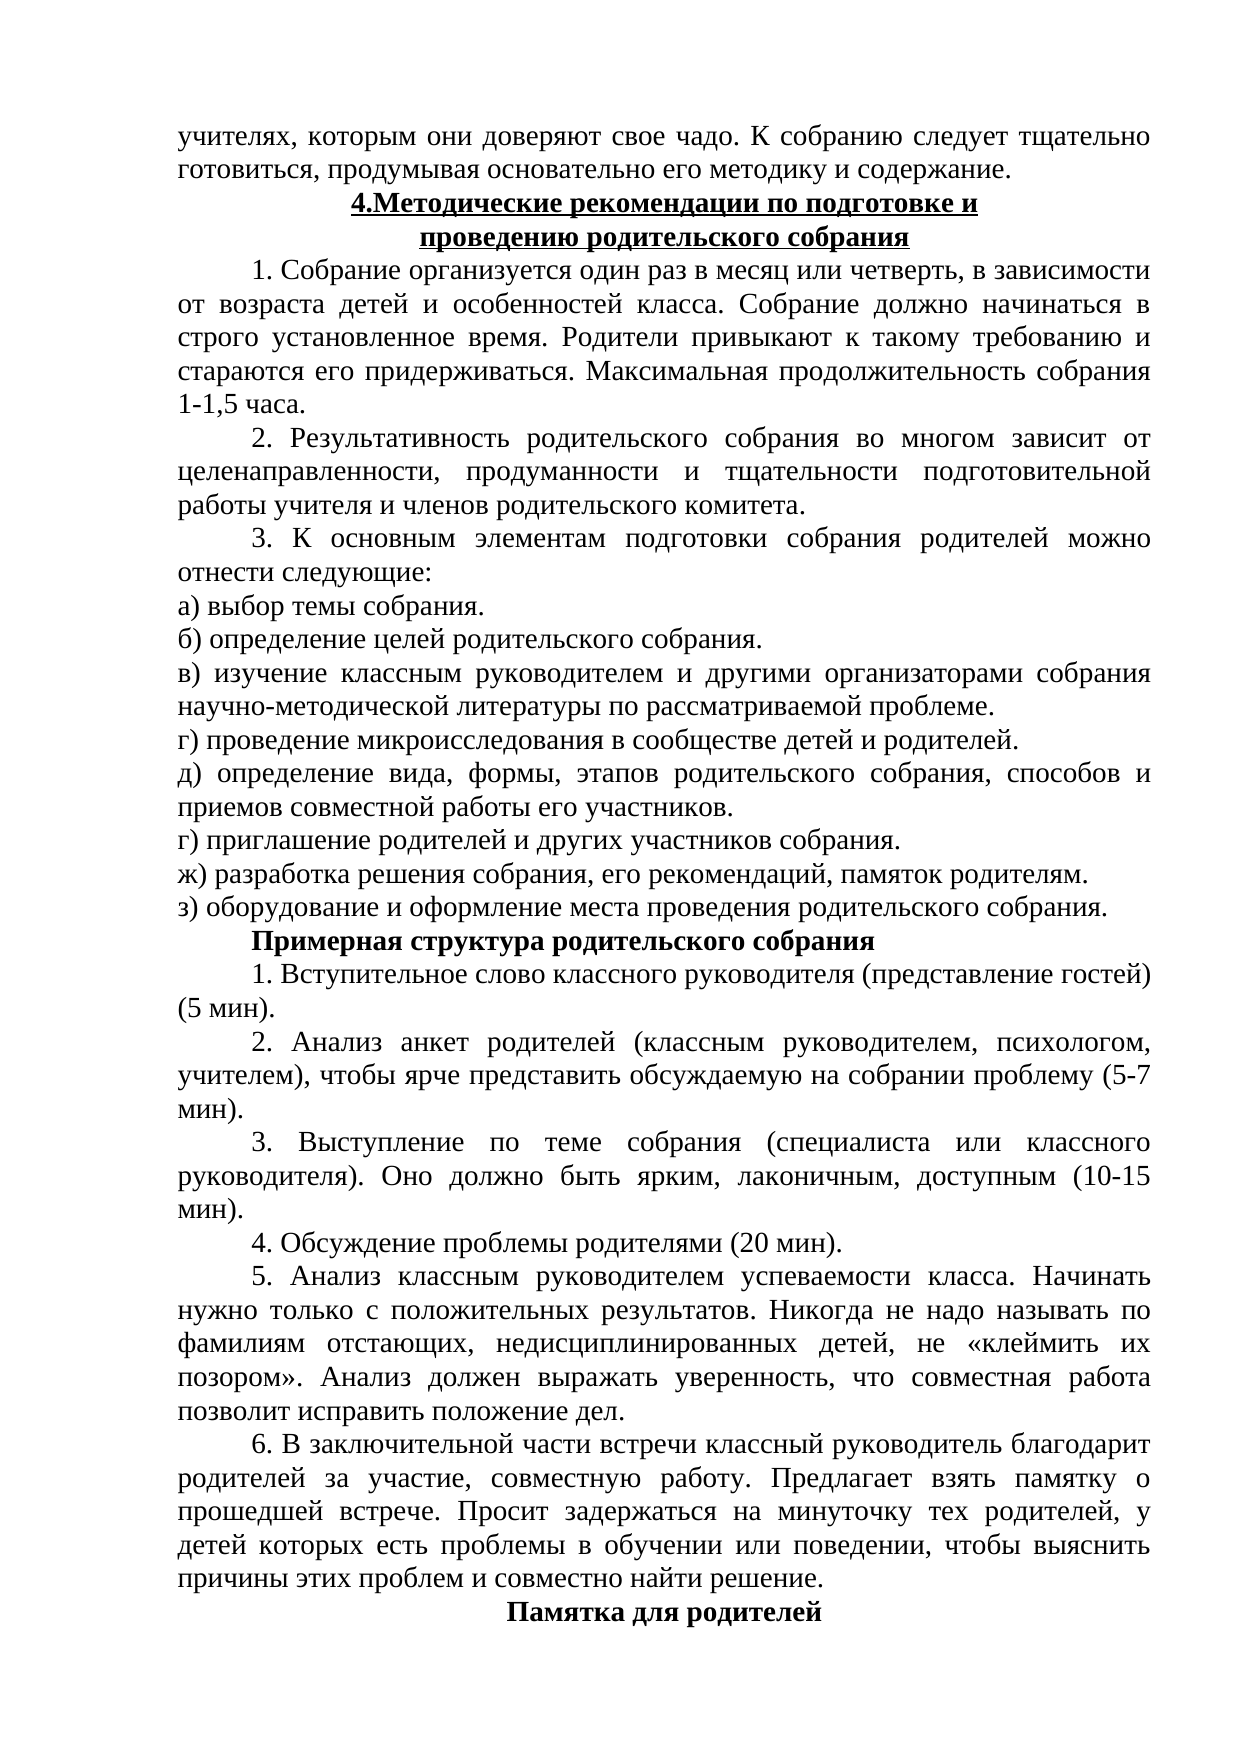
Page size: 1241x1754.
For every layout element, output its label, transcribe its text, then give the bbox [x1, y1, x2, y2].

text 3. Выступление по теме собрания (специалиста или классного руководителя). Оно должно быть ярким, лаконичным, доступным (10-15 мин). [177, 1124, 1152, 1225]
text а) выбор темы собрания. [177, 588, 1152, 621]
text 4.Методические рекомендации по подготовке и проведению родительского собрания [177, 185, 1152, 252]
text 1. Вступительное слово классного руководителя (представление гостей) (5 мин). [177, 957, 1152, 1024]
text 1. Собрание организуется один раз в месяц или четверть, в зависимости от возраста детей и особенностей класса. Собрание должно начинаться в строго установленное время. Родители привыкают к такому требованию и стараются его придерживаться. Максимальная продолжительность собрания 1-1,5 часа. [177, 252, 1152, 420]
text 5. Анализ классным руководителем успеваемости класса. Начинать нужно только с положительных результатов. Никогда не надо называть по фамилиям отстающих, недисциплинированных детей, не «клеймить их позором». Анализ должен выражать уверенность, что совместная работа позволит исправить положение дел. [177, 1258, 1152, 1426]
text г) приглашение родителей и других участников собрания. [177, 822, 1152, 856]
text 6. В заключительной части встречи классный руководитель благодарит родителей за участие, совместную работу. Предлагает взять памятку о прошедшей встрече. Просит задержаться на минуточку тех родителей, у детей которых есть проблемы в обучении или поведении, чтобы выяснить причины этих проблем и совместно найти решение. [177, 1426, 1152, 1594]
text Примерная структура родительского собрания [177, 923, 1152, 957]
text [177, 118, 1152, 185]
text 2. Анализ анкет родителей (классным руководителем, психологом, учителем), чтобы ярче представить обсуждаемую на собрании проблему (5-7 мин). [177, 1024, 1152, 1124]
text 4. Обсуждение проблемы родителями (20 мин). [177, 1225, 1152, 1258]
text б) определение целей родительского собрания. [177, 621, 1152, 655]
text з) оборудование и оформление места проведения родительского собрания. [177, 889, 1152, 923]
text д) определение вида, формы, этапов родительского собрания, способов и приемов совместной работы его участников. [177, 755, 1152, 822]
text г) проведение микроисследования в сообществе детей и родителей. [177, 722, 1152, 755]
text ж) разработка решения собрания, его рекомендаций, памяток родителям. [177, 856, 1152, 889]
text Памятка для родителей [177, 1594, 1152, 1627]
text 2. Результативность родительского собрания во многом зависит от целенаправленности, продуманности и тщательности подготовительной работы учителя и членов родительского комитета. [177, 420, 1152, 521]
text в) изучение классным руководителем и другими организаторами собрания научно-методической литературы по рассматриваемой проблеме. [177, 655, 1152, 722]
text 3. К основным элементам подготовки собрания родителей можно отнести следующие: [177, 521, 1152, 588]
